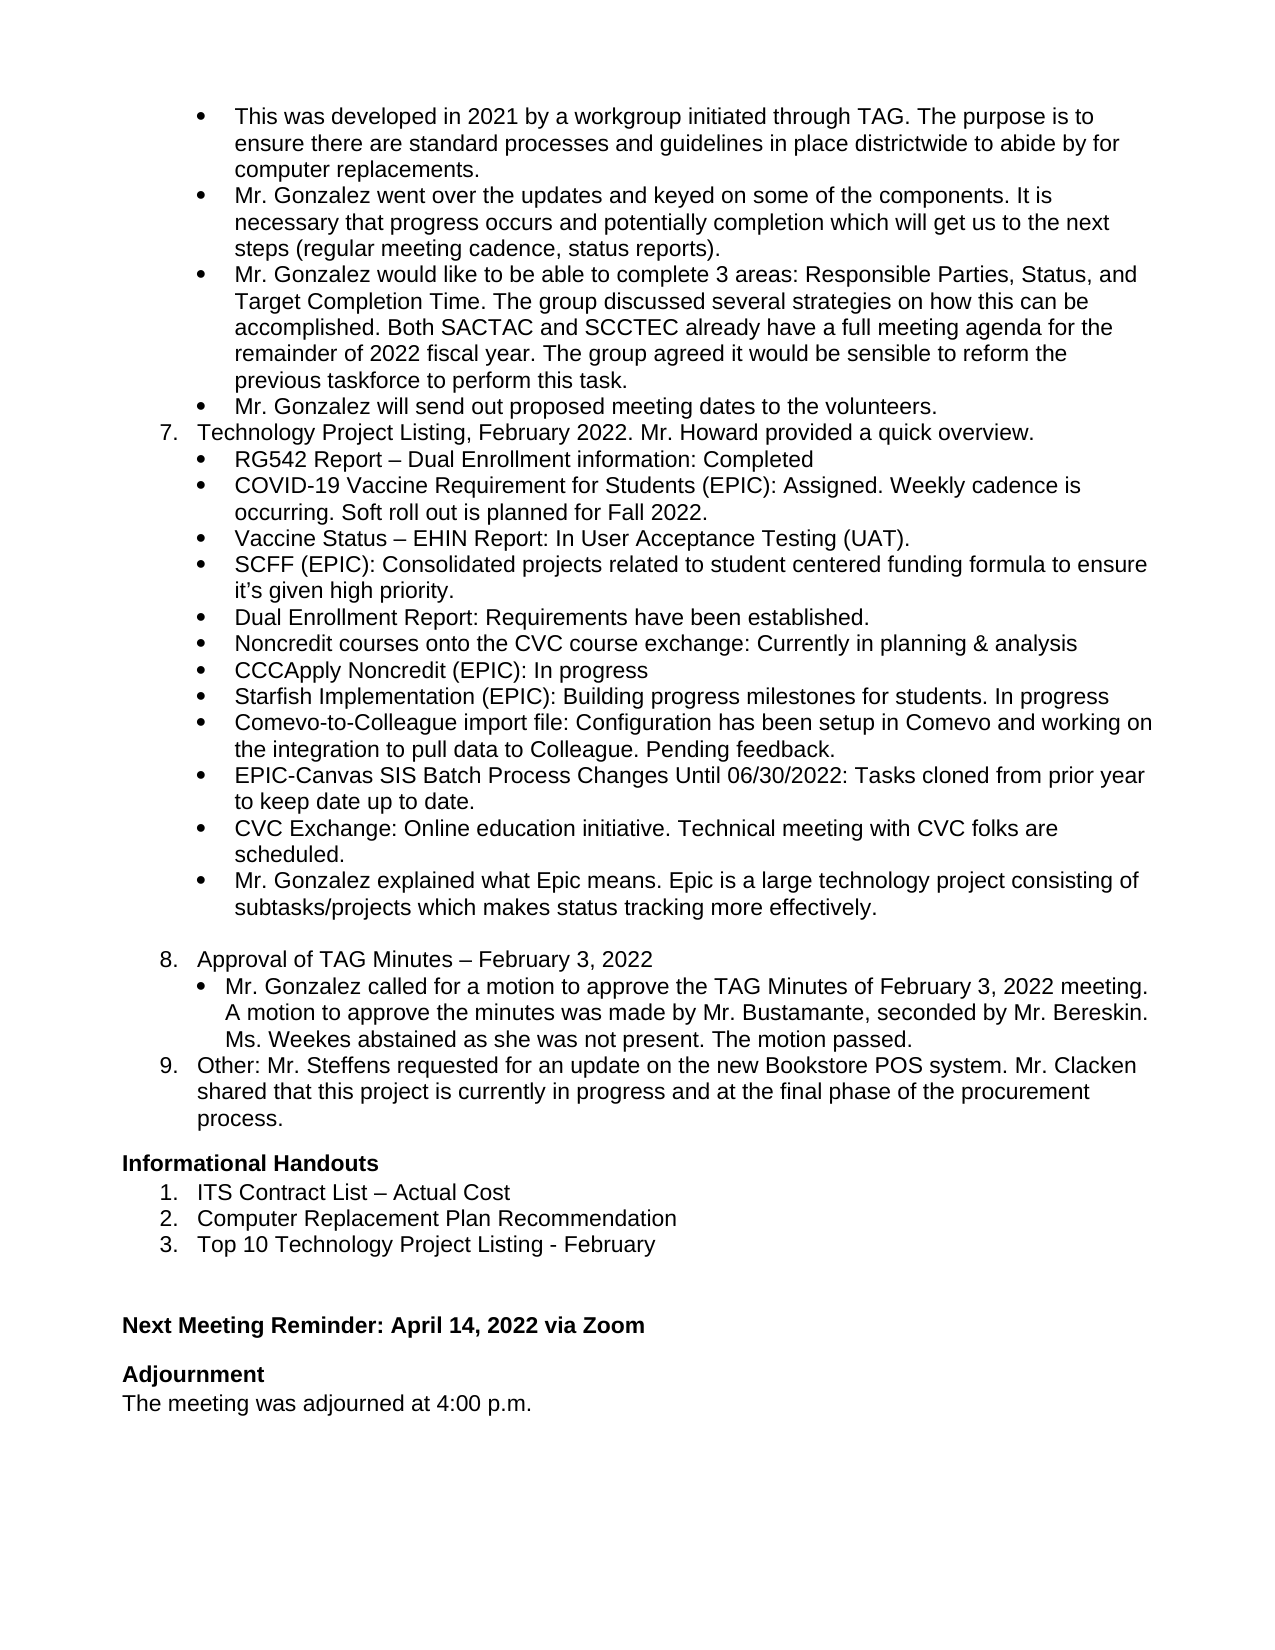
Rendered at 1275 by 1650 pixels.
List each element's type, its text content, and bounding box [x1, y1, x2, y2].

list Mr. Gonzalez would like to be able to complete 3 areas: Responsible Parties, Status, and Target Completion Time. The group discussed several strategies on how this can be accomplished. Both SACTAC and SCCTEC already have a full meeting agenda for the remainder of 2022 fiscal year. The group agreed it would be sensible to reform the previous taskforce to perform this task. [197, 261, 1153, 393]
list COVID-19 Vaccine Requirement for Students (EPIC): Assigned. Weekly cadence is occurring. Soft roll out is planned for Fall 2022. [197, 472, 1153, 525]
text Next Meeting Reminder: April 14, 2022 via Zoom [122, 1312, 1153, 1339]
list Comevo-to-Colleague import file: Configuration has been setup in Comevo and working on the integration to pull data to Colleague. Pending feedback. [197, 709, 1153, 762]
list Technology Project Listing, February 2022. Mr. Howard provided a quick overview. [159, 419, 1153, 446]
list This was developed in 2021 by a workgroup initiated through TAG. The purpose is to ensure there are standard processes and guidelines in place districtwide to abide by for computer replacements. [197, 103, 1153, 182]
list ITS Contract List – Actual Cost [159, 1178, 1153, 1205]
list Noncredit courses onto the CVC course exchange: Currently in planning & analysis [197, 630, 1153, 657]
list CCCApply Noncredit (EPIC): In progress [197, 657, 1153, 683]
list RG542 Report – Dual Enrollment information: Completed [197, 446, 1153, 472]
list EPIC-Canvas SIS Batch Process Changes Until 06/30/2022: Tasks cloned from prior year to keep date up to date. [197, 762, 1153, 815]
text Adjournment [122, 1361, 1153, 1388]
list Mr. Gonzalez will send out proposed meeting dates to the volunteers. [197, 393, 1153, 419]
list CVC Exchange: Online education initiative. Technical meeting with CVC folks are scheduled. [197, 815, 1153, 867]
list Top 10 Technology Project Listing - February [159, 1231, 1153, 1258]
list Approval of TAG Minutes – February 3, 2022 [159, 946, 1153, 973]
list Other: Mr. Steffens requested for an update on the new Bookstore POS system. Mr. Clacken shared that this project is currently in progress and at the final phase of the procurement process. [159, 1052, 1153, 1131]
list SCFF (EPIC): Consolidated projects related to student centered funding formula to ensure it’s given high priority. [197, 551, 1153, 604]
list Mr. Gonzalez called for a motion to approve the TAG Minutes of February 3, 2022 meeting. A motion to approve the minutes was made by Mr. Bustamante, seconded by Mr. Bereskin. Ms. Weekes abstained as she was not present. The motion passed. [197, 973, 1153, 1052]
text Informational Handouts [122, 1150, 1153, 1176]
text The meeting was adjourned at 4:00 p.m. [122, 1390, 1153, 1416]
list Vaccine Status – EHIN Report: In User Acceptance Testing (UAT). [197, 525, 1153, 551]
list Starfish Implementation (EPIC): Building progress milestones for students. In progress [197, 683, 1153, 709]
list Mr. Gonzalez explained what Epic means. Epic is a large technology project consisting of subtasks/projects which makes status tracking more effectively. [197, 867, 1153, 920]
list Dual Enrollment Report: Requirements have been established. [197, 604, 1153, 630]
list Mr. Gonzalez went over the updates and keyed on some of the components. It is necessary that progress occurs and potentially completion which will get us to the next steps (regular meeting cadence, status reports). [197, 182, 1153, 261]
list Computer Replacement Plan Recommendation [159, 1205, 1153, 1231]
